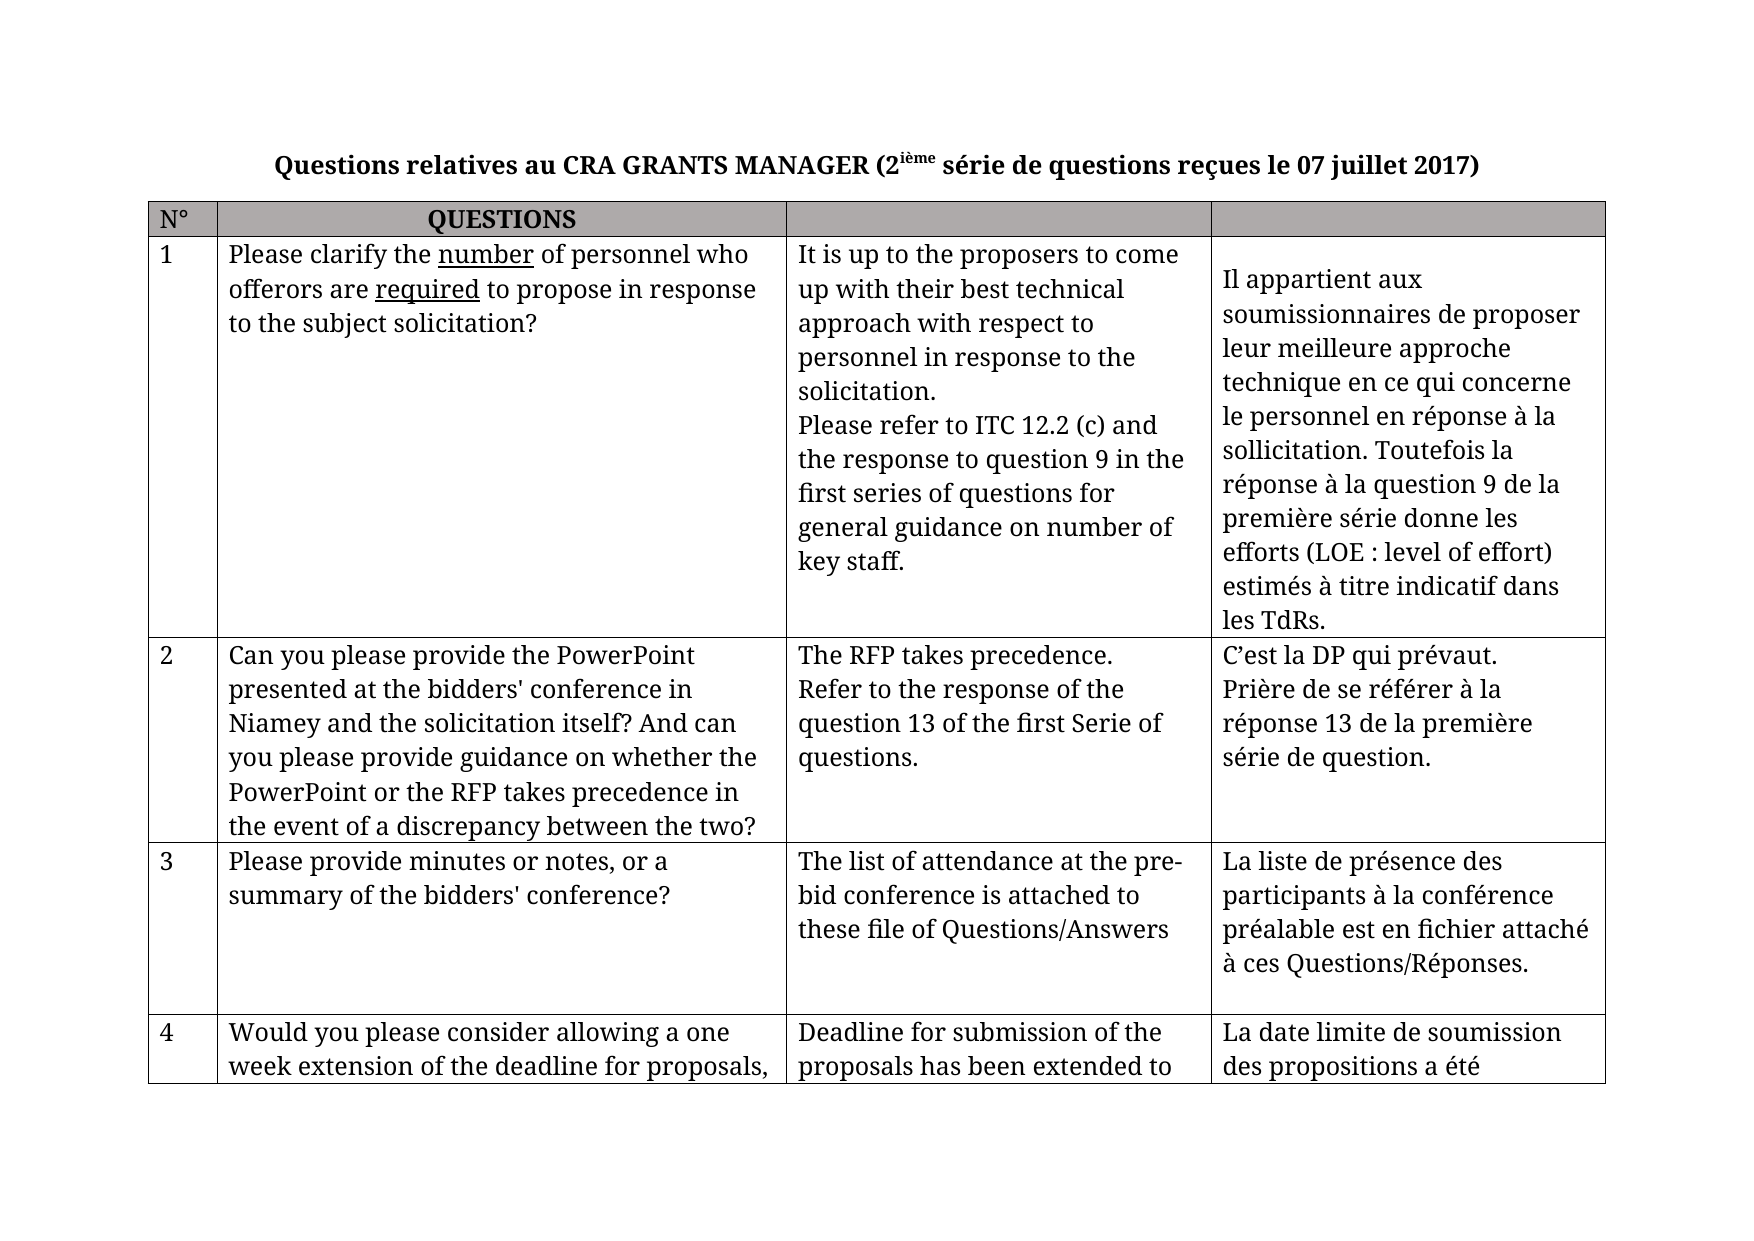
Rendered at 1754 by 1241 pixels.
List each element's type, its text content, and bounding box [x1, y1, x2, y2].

table_cell 2 [149, 638, 217, 842]
table_cell The list of attendance at the pre-bid conference is attached to these file of Questions/Answers [787, 843, 1211, 1014]
table_cell The RFP takes precedence. Refer to the response of the question 13 of the first Serie of questions. [787, 638, 1211, 842]
table_cell Can you please provide the PowerPoint presented at the bidders' conference in Niamey and the solicitation itself? And can you please provide guidance on whether the PowerPoint or the RFP takes precedence in the event of a discrepancy between the two? [218, 638, 786, 842]
table_header [1212, 202, 1605, 236]
table_cell Il appartient aux soumissionnaires de proposer leur meilleure approche technique en ce qui concerne le personnel en réponse à la sollicitation. Toutefois la réponse à la question 9 de la première série donne les efforts (LOE : level of effort) estimés à titre indicatif dans les TdRs. [1212, 237, 1605, 637]
table_cell Please provide minutes or notes, or a summary of the bidders' conference? [218, 843, 786, 1014]
table_cell 3 [149, 843, 217, 1014]
table_header QUESTIONS [218, 202, 786, 236]
text Questions relatives au CRA GRANTS MANAGER (2ième série de questions reçues le 07 juillet 2017) [148, 148, 1606, 182]
table_cell Please clarify the number of personnel who offerors are required to propose in response to the subject solicitation? [218, 237, 786, 637]
table_header [787, 202, 1211, 236]
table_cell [1212, 1015, 1605, 1083]
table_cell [787, 1015, 1211, 1083]
table_cell C’est la DP qui prévaut. Prière de se référer à la réponse 13 de la première série de question. [1212, 638, 1605, 842]
table_cell La liste de présence des participants à la conférence préalable est en fichier attaché à ces Questions/Réponses. [1212, 843, 1605, 1014]
table_cell 1 [149, 237, 217, 637]
table_cell It is up to the proposers to come up with their best technical approach with respect to personnel in response to the solicitation. Please refer to ITC 12.2 (c) and the response to question 9 in the first series of questions for general guidance on number of key staff. [787, 237, 1211, 637]
table_header N° [149, 202, 217, 236]
table_cell 4 [149, 1015, 217, 1083]
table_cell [218, 1015, 786, 1083]
